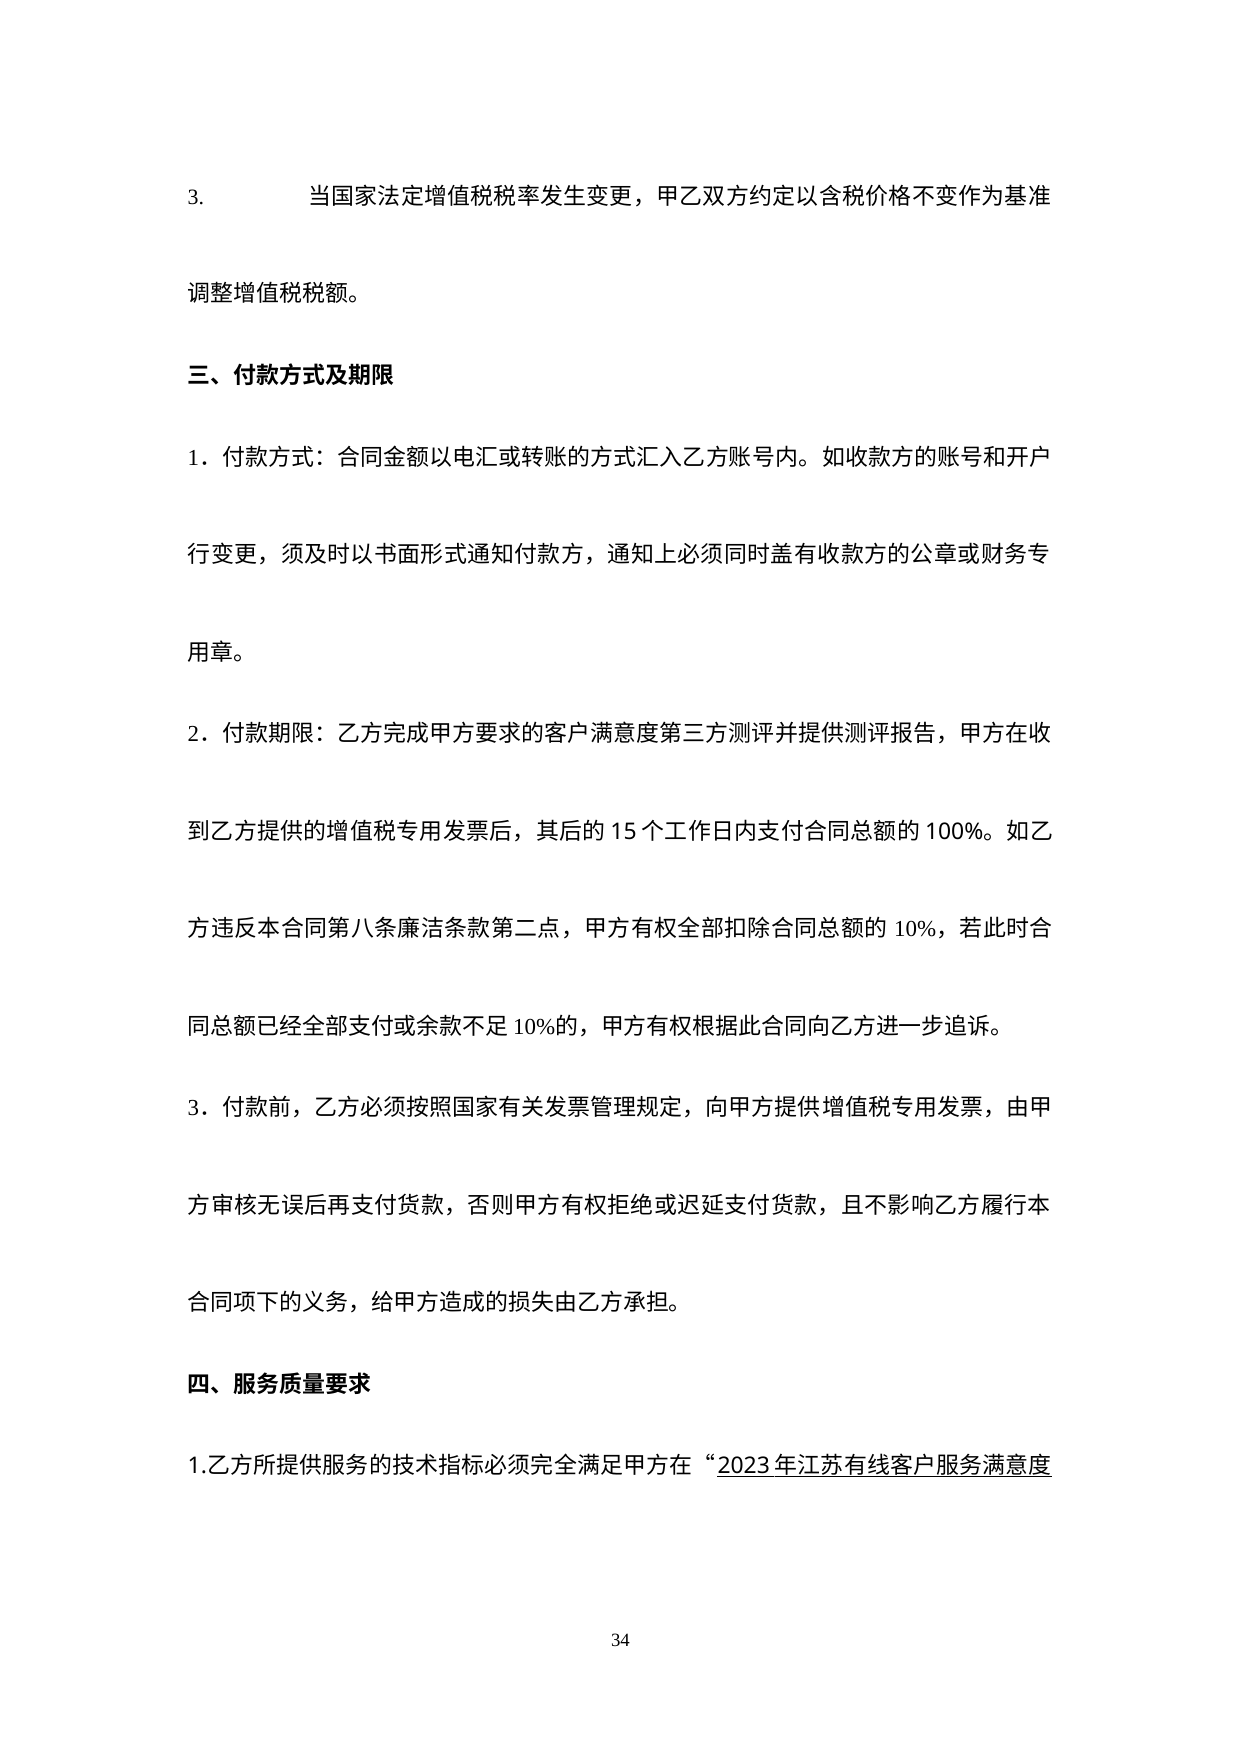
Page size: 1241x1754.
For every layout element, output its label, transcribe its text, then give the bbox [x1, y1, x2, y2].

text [187, 1431, 1053, 1496]
list 当国家法定增值税税率发生变更，甲乙双方约定以含税价格不变作为基准，调整增值税税额。 [187, 162, 1053, 324]
text 1．付款方式：合同金额以电汇或转账的方式汇入乙方账号内。如收款方的账号和开户行变更，须及时以书面形式通知付款方，通知上必须同时盖有收款方的公章或财务专用章。 [187, 423, 1053, 683]
text 3．付款前，乙方必须按照国家有关发票管理规定，向甲方提供增值税专用发票，由甲方审核无误后再支付货款，否则甲方有权拒绝或迟延支付货款，且不影响乙方履行本合同项下的义务，给甲方造成的损失由乙方承担。 [187, 1073, 1053, 1333]
text 2．付款期限：乙方完成甲方要求的客户满意度第三方测评并提供测评报告，甲方在收到乙方提供的增值税专用发票后，其后的15个工作日内支付合同总额的100%。如乙方违反本合同第八条廉洁条款第二点，甲方有权全部扣除合同总额的10%，若此时合同总额已经全部支付或余款不足10%的，甲方有权根据此合同向乙方进一步追诉。 [187, 699, 1053, 1057]
subtitle 三、付款方式及期限 [187, 341, 1053, 406]
subtitle 四、服务质量要求 [187, 1350, 1053, 1415]
